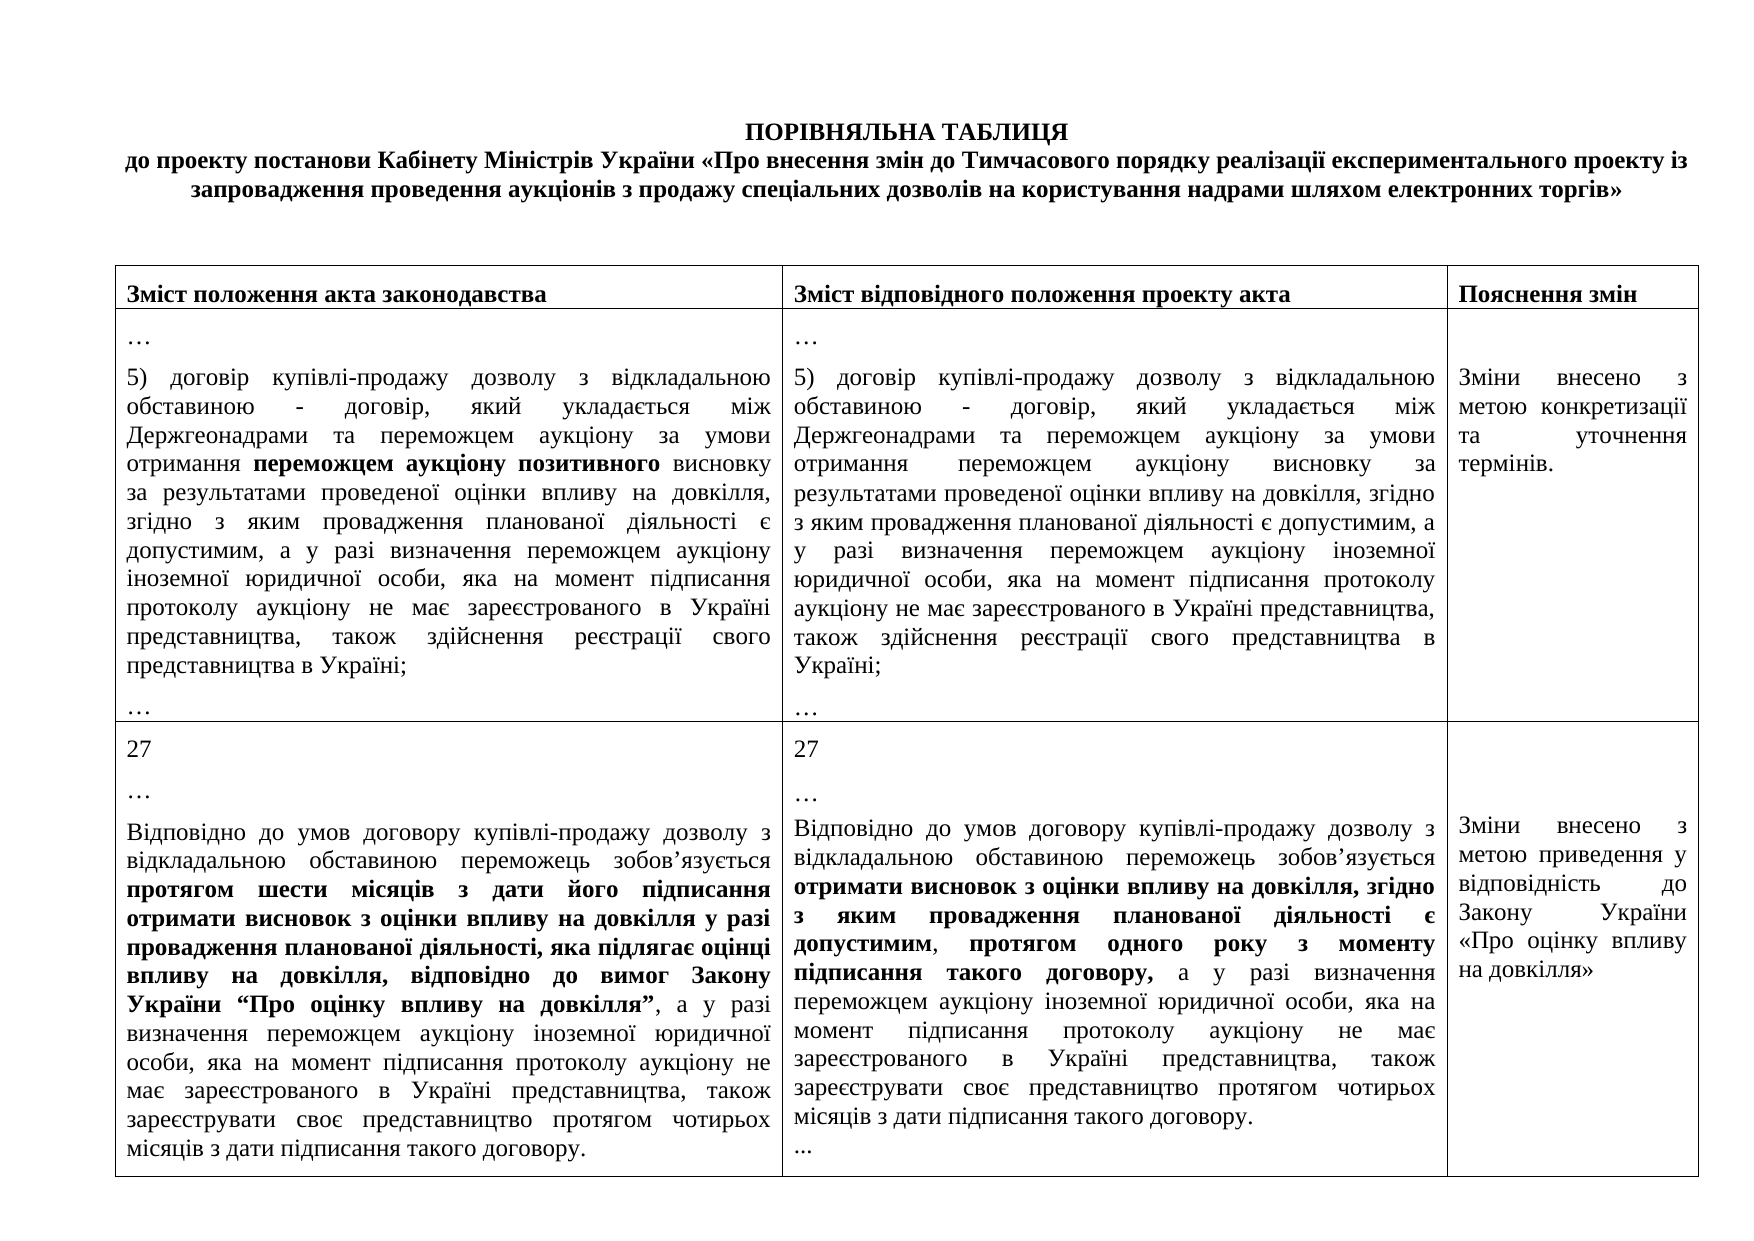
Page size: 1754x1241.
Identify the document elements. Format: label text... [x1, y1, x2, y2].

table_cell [1448, 722, 1698, 1176]
table_cell … 5) договір купівлі-продажу дозволу з відкладальною обставиною - договір, який укладається між Держгеонадрами та переможцем аукціону за умови отримання переможцем аукціону позитивного висновку за результатами проведеної оцінки впливу на довкілля, згідно з яким провадження планованої діяльності є допустимим, а у разі визначення переможцем аукціону іноземної юридичної особи, яка на момент підписання протоколу аукціону не має зареєстрованого в Україні представництва, також здійснення реєстрації свого представництва в Україні; … [116, 309, 782, 721]
table_cell Зміни внесено з метою конкретизації та уточнення термінів. [1448, 309, 1698, 721]
table_header Зміст відповідного положення проекту акта [783, 266, 1447, 307]
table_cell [116, 722, 782, 1176]
table_cell … 5) договір купівлі-продажу дозволу з відкладальною обставиною - договір, який укладається між Держгеонадрами та переможцем аукціону за умови отримання переможцем аукціону висновку за результатами проведеної оцінки впливу на довкілля, згідно з яким провадження планованої діяльності є допустимим, а у разі визначення переможцем аукціону іноземної юридичної особи, яка на момент підписання протоколу аукціону не має зареєстрованого в Україні представництва, також здійснення реєстрації свого представництва в Україні; … [783, 309, 1447, 721]
table_header Зміст положення акта законодавства [116, 266, 782, 307]
text ПОРІВНЯЛЬНА ТАБЛИЦЯ [118, 117, 1695, 145]
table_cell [783, 722, 1447, 1176]
table_header Пояснення змін [1448, 266, 1698, 307]
text до проекту постанови Кабінету Міністрів України «Про внесення змін до Тимчасового порядку реалізації експериментального проекту із запровадження проведення аукціонів з продажу спеціальних дозволів на користування надрами шляхом електронних торгів» [118, 145, 1695, 203]
